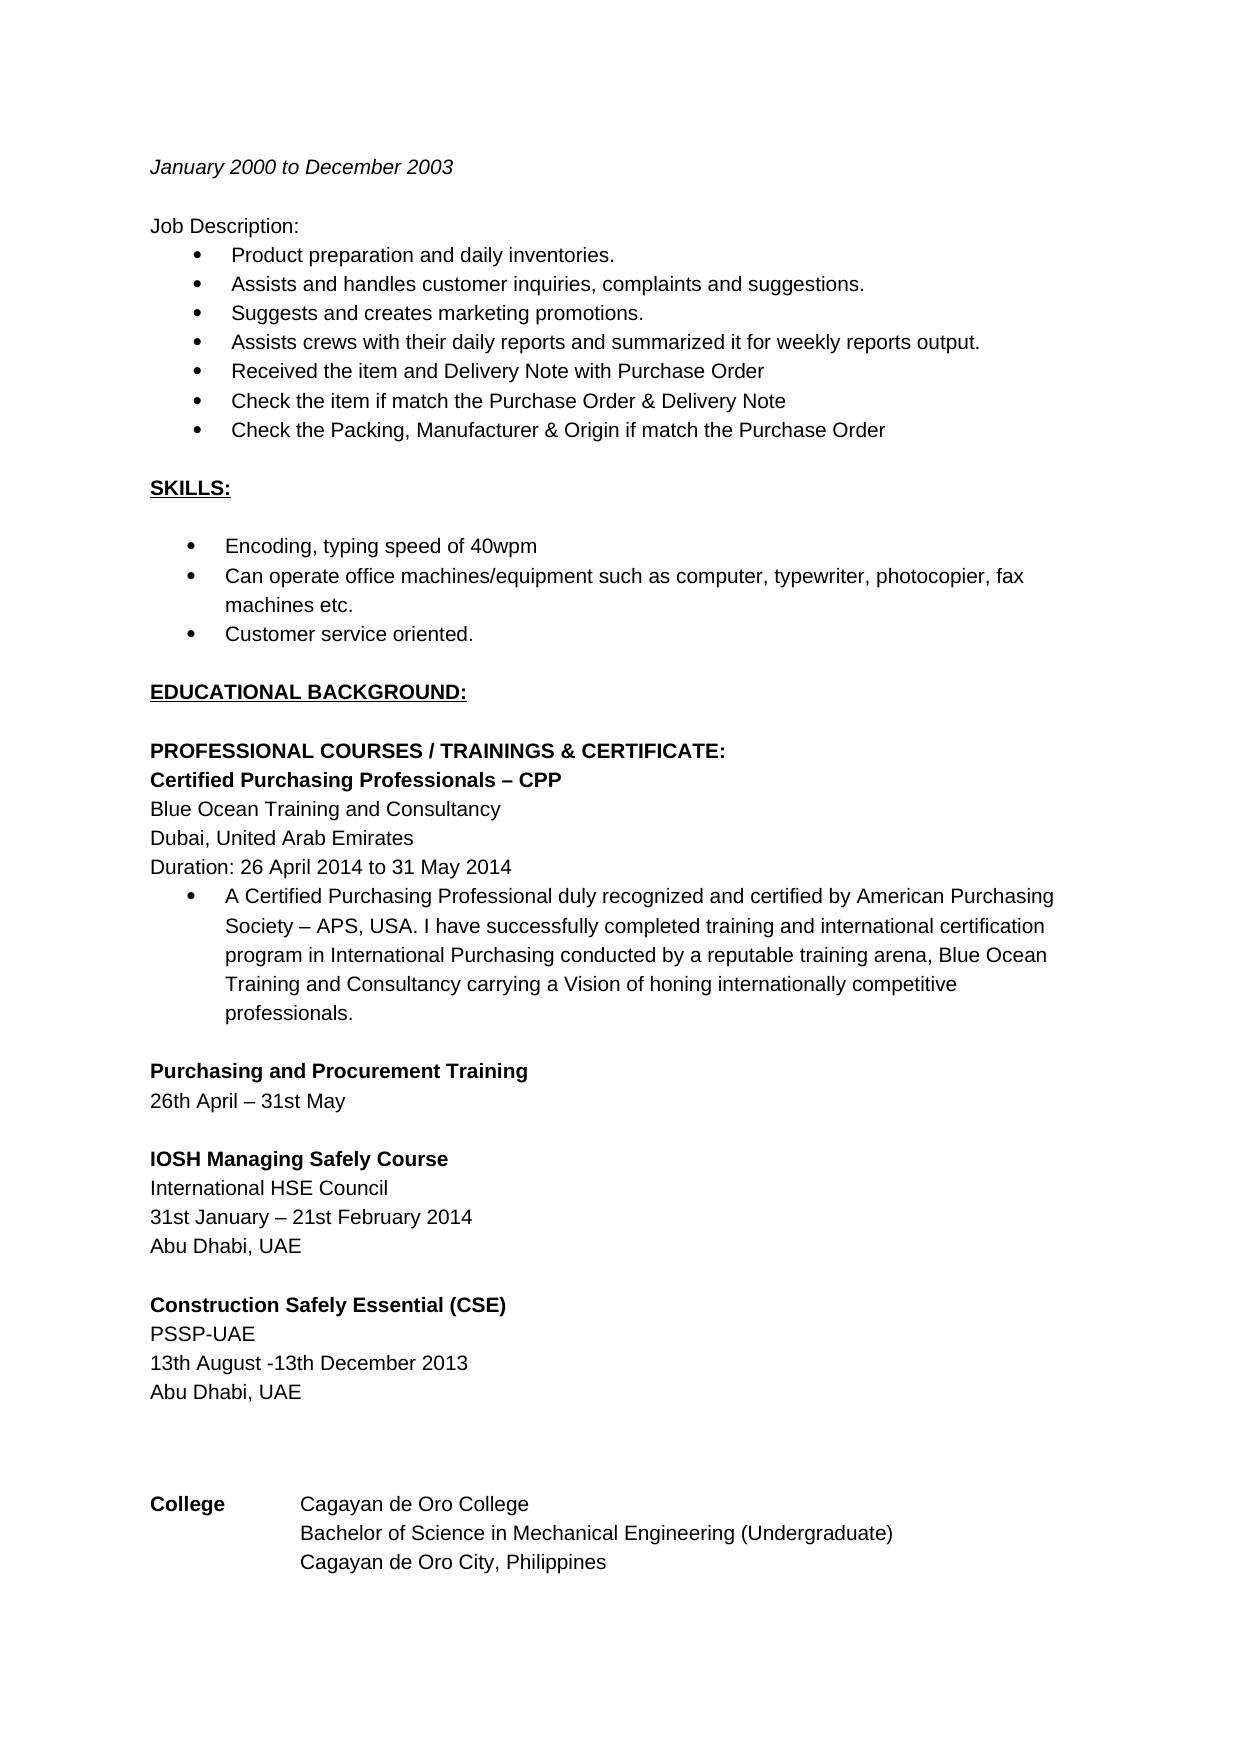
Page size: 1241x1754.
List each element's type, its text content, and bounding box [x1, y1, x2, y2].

text College Cagayan de Oro College [150, 1486, 1090, 1516]
text Purchasing and Procurement Training [150, 1054, 1090, 1083]
list Encoding, typing speed of 40wpm [187, 529, 1090, 558]
text Construction Safely Essential (CSE) [150, 1287, 1090, 1317]
list Check the item if match the Purchase Order & Delivery Note [193, 383, 1090, 412]
text EDUCATIONAL BACKGROUND: [150, 675, 1090, 704]
text IOSH Managing Safely Course [150, 1142, 1090, 1171]
text Abu Dhabi, UAE [150, 1229, 1090, 1258]
text Job Description: [150, 208, 1090, 237]
text Cagayan de Oro City, Philippines [225, 1545, 1090, 1574]
text Dubai, United Arab Emirates [150, 821, 1090, 850]
list Check the Packing, Manufacturer & Origin if match the Purchase Order [193, 412, 1090, 442]
text Abu Dhabi, UAE [150, 1375, 1090, 1404]
text Blue Ocean Training and Consultancy [150, 792, 1090, 821]
text 31st January – 21st February 2014 [150, 1200, 1090, 1229]
list Received the item and Delivery Note with Purchase Order [193, 354, 1090, 383]
text Certified Purchasing Professionals – CPP [150, 762, 1090, 792]
text Duration: 26 April 2014 to 31 May 2014 [150, 850, 1090, 879]
text SKILLS: [150, 471, 1090, 500]
text 13th August -13th December 2013 [150, 1346, 1090, 1375]
list Suggests and creates marketing promotions. [193, 296, 1090, 325]
text 26th April – 31st May [150, 1083, 1090, 1112]
list Can operate office machines/equipment such as computer, typewriter, photocopier, fax machines etc. [187, 558, 1090, 617]
list Assists crews with their daily reports and summarized it for weekly reports output. [193, 325, 1090, 354]
list Assists and handles customer inquiries, complaints and suggestions. [193, 267, 1090, 296]
text International HSE Council [150, 1171, 1090, 1200]
list Customer service oriented. [187, 617, 1090, 646]
list A Certified Purchasing Professional duly recognized and certified by American Purchasing Society – APS, USA. I have successfully completed training and international certification program in International Purchasing conducted by a reputable training arena, Blue Ocean Training and Consultancy carrying a Vision of honing internationally competitive professionals. [187, 879, 1090, 1025]
list Product preparation and daily inventories. [193, 237, 1090, 267]
text Bachelor of Science in Mechanical Engineering (Undergraduate) [150, 1516, 1090, 1545]
text PROFESSIONAL COURSES / TRAININGS & CERTIFICATE: [150, 733, 1090, 762]
text January 2000 to December 2003 [150, 150, 1090, 179]
text PSSP-UAE [150, 1317, 1090, 1346]
